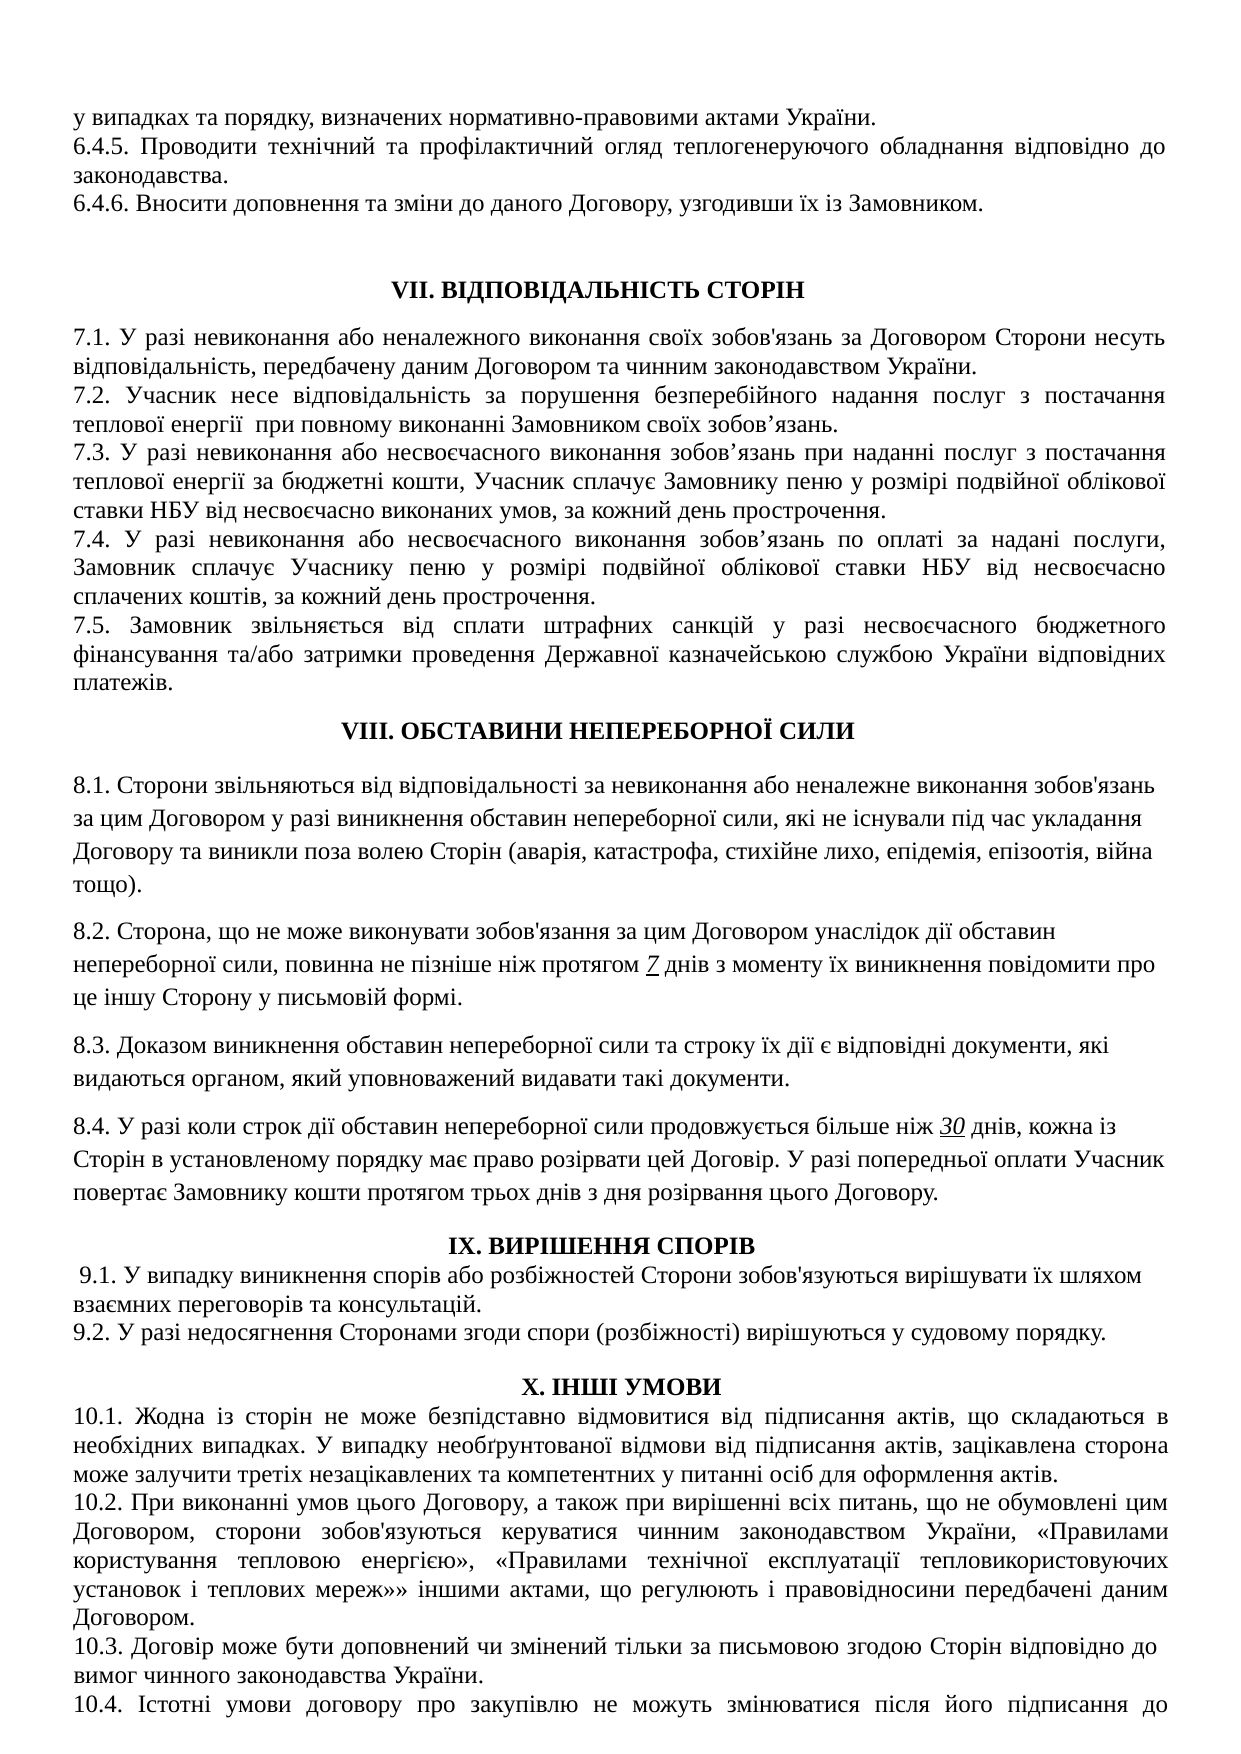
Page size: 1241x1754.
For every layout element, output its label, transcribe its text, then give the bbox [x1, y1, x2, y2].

text VIII. ОБСТАВИНИ НЕПЕРЕБОРНОЇ СИЛИ [74, 716, 1122, 745]
table_header 8.1. Сторони звільняються від відповідальності за невиконання або неналежне виконання зобов'язань за цим Договором у разі виникнення обставин непереборної сили, які не існували під час укладання Договору та виникли поза волею Сторін (аварія, катастрофа, стихійне лихо, епідемія, епізоотія, війна тощо). 8.2. Сторона, що не може виконувати зобов'язання за цим Договором унаслідок дії обставин непереборної сили, повинна не пізніше ніж протягом 7 днів з моменту їх виникнення повідомити про це іншу Сторону у письмовій формі. 8.3. Доказом виникнення обставин непереборної сили та строку їх дії є відповідні документи, які видаються органом, який уповноважений видавати такі документи. 8.4. У разі коли строк дії обставин непереборної сили продовжується більше ніж 30 днів, кожна із Сторін в установленому порядку має право розірвати цей Договір. У разі попередньої оплати Учасник повертає Замовнику кошти протягом трьох днів з дня розірвання цього Договору. [73, 770, 1170, 1224]
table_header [73, 102, 1167, 275]
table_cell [73, 1224, 1170, 1725]
table_header 7.1. У разі невиконання або неналежного виконання своїх зобов'язань за Договором Сторони несуть відповідальність, передбачену даним Договором та чинним законодавством України. 7.2. Учасник несе відповідальність за порушення безперебійного надання послуг з постачання теплової енергії при повному виконанні Замовником своїх зобов’язань. 7.3. У разі невиконання або несвоєчасного виконання зобов’язань при наданні послуг з постачання теплової енергії за бюджетні кошти, Учасник сплачує Замовнику пеню у розмірі подвійної облікової ставки НБУ від несвоєчасно виконаних умов, за кожний день прострочення. 7.4. У разі невиконання або несвоєчасного виконання зобов’язань по оплаті за надані послуги, Замовник сплачує Учаснику пеню у розмірі подвійної облікової ставки НБУ від несвоєчасно сплачених коштів, за кожний день прострочення. 7.5. Замовник звільняється від сплати штрафних санкцій у разі несвоєчасного бюджетного фінансування та/або затримки проведення Державної казначейською службою України відповідних платежів. [73, 323, 1167, 696]
text VII. ВІДПОВІДАЛЬНІСТЬ СТОРІН [74, 275, 1122, 303]
